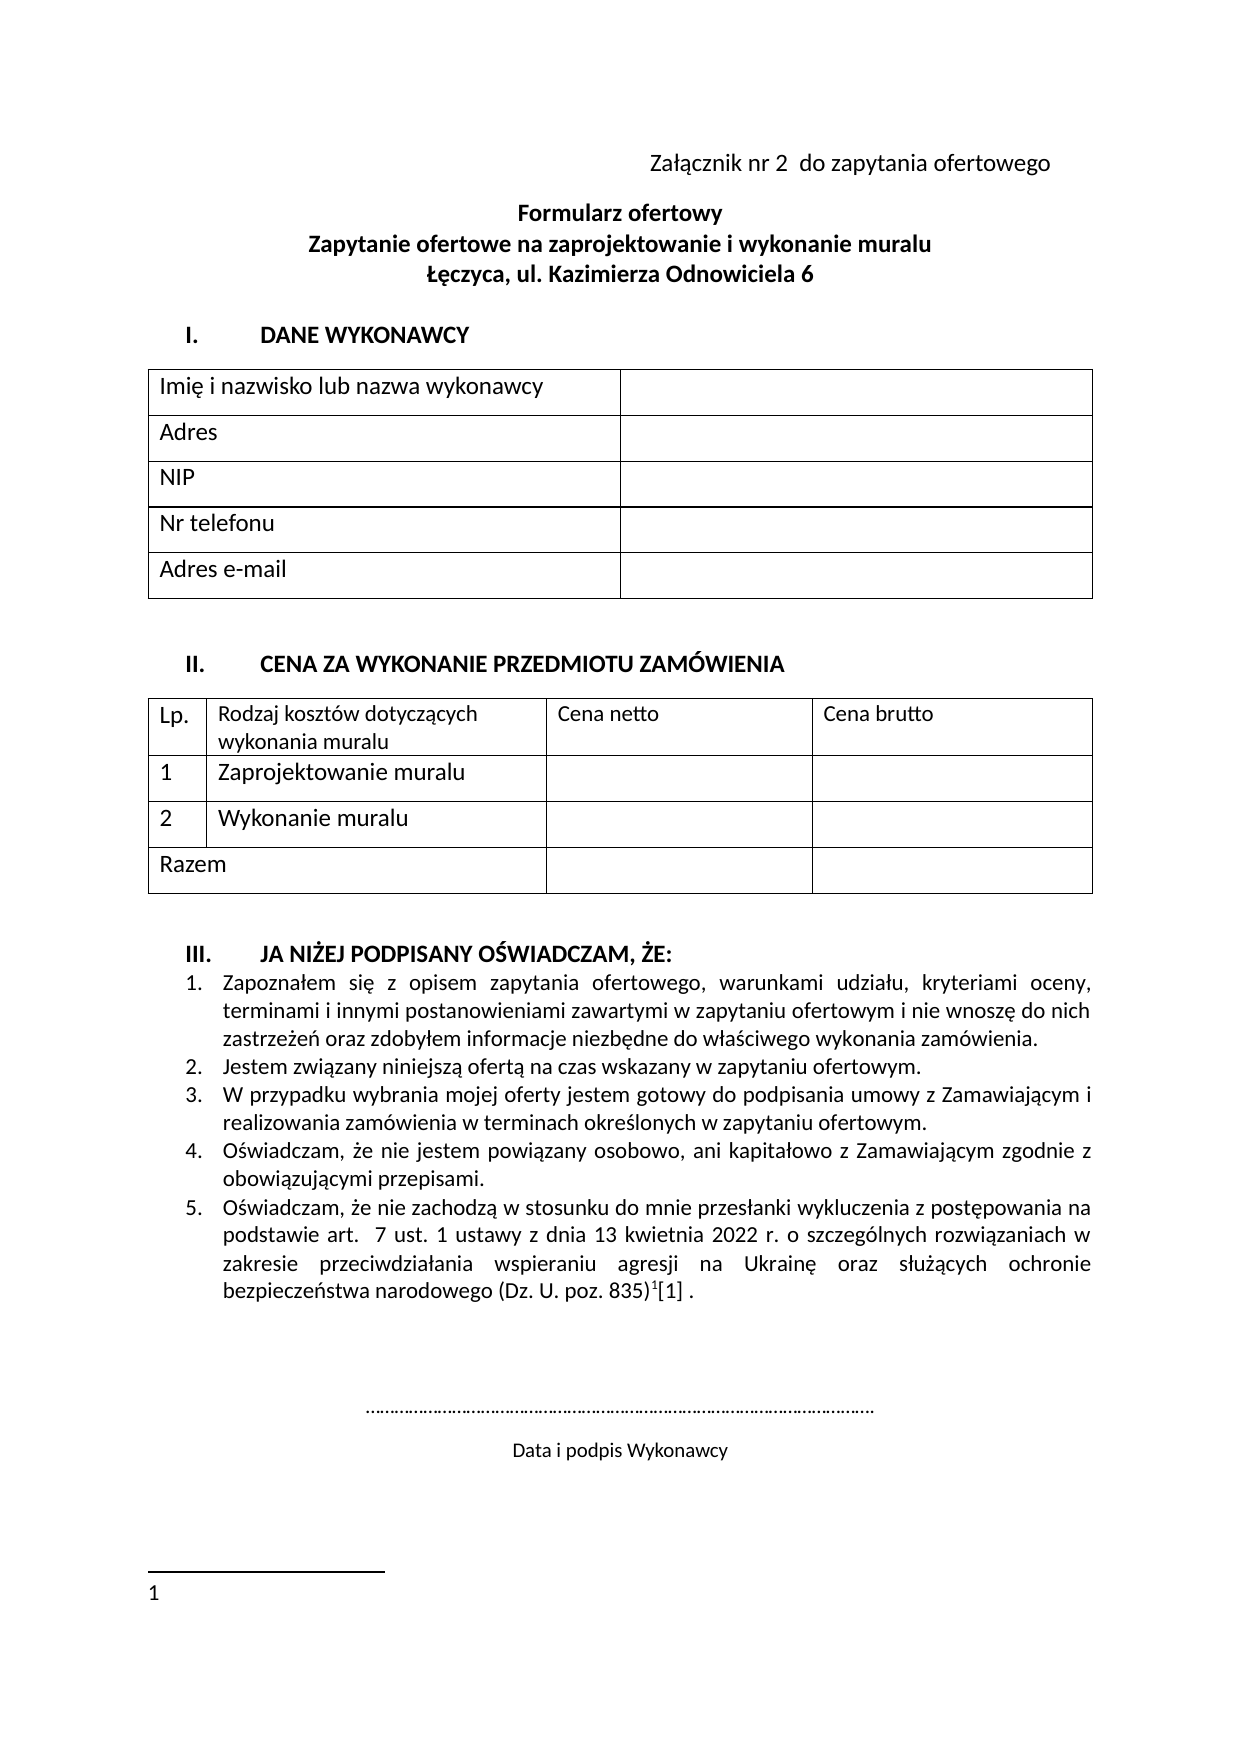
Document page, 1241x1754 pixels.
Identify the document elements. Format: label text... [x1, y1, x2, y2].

list W przypadku wybrania mojej oferty jestem gotowy do podpisania umowy z Zamawiającym i realizowania zamówienia w terminach określonych w zapytaniu ofertowym. [185, 1081, 1093, 1137]
text Formularz ofertowy [148, 197, 1093, 228]
table_header Cena brutto [813, 699, 1092, 755]
list JA NIŻEJ PODPISANY OŚWIADCZAM, ŻE: [185, 938, 1093, 968]
text ……………………………………………………………………………………………. [148, 1393, 1093, 1418]
list Jestem związany niniejszą ofertą na czas wskazany w zapytaniu ofertowym. [185, 1052, 1093, 1081]
table_cell [621, 462, 1092, 506]
table_cell [813, 848, 1092, 893]
table_cell [813, 756, 1092, 801]
table_cell Wykonanie muralu [207, 802, 546, 847]
table_cell Nr telefonu [149, 508, 620, 552]
table_cell [547, 756, 812, 801]
text Data i podpis Wykonawcy [148, 1437, 1093, 1462]
table_header Rodzaj kosztów dotyczących wykonania muralu [207, 699, 546, 755]
table_cell Adres e-mail [149, 553, 620, 598]
list CENA ZA WYKONANIE PRZEDMIOTU ZAMÓWIENIA [185, 649, 1093, 679]
table_cell [547, 802, 812, 847]
list Zapoznałem się z opisem zapytania ofertowego, warunkami udziału, kryteriami oceny, terminami i innymi postanowieniami zawartymi w zapytaniu ofertowym i nie wnoszę do nich zastrzeżeń oraz zdobyłem informacje niezbędne do właściwego wykonania zamówienia. [185, 968, 1093, 1052]
table_cell Adres [149, 416, 620, 461]
text Zapytanie ofertowe na zaprojektowanie i wykonanie muralu [148, 228, 1093, 258]
table_header Lp. [149, 699, 206, 755]
table_header Imię i nazwisko lub nazwa wykonawcy [149, 370, 620, 415]
table_header Cena netto [547, 699, 812, 755]
text Łęczyca, ul. Kazimierza Odnowiciela 6 [148, 258, 1093, 289]
table_cell [547, 848, 812, 893]
table_cell [621, 508, 1092, 552]
table_cell [813, 802, 1092, 847]
list Oświadczam, że nie jestem powiązany osobowo, ani kapitałowo z Zamawiającym zgodnie z obowiązującymi przepisami. [185, 1137, 1093, 1193]
table_header [621, 370, 1092, 415]
table_cell [621, 553, 1092, 598]
table_cell Razem [149, 848, 546, 893]
text Załącznik nr 2 do zapytania ofertowego [650, 148, 1093, 178]
table_cell Zaprojektowanie muralu [207, 756, 546, 801]
table_cell 1 [149, 756, 206, 801]
list Oświadczam, że nie zachodzą w stosunku do mnie przesłanki wykluczenia z postępowania na podstawie art. 7 ust. 1 ustawy z dnia 13 kwietnia 2022 r. o szczególnych rozwiązaniach w zakresie przeciwdziałania wspieraniu agresji na Ukrainę oraz służących ochronie bezpieczeństwa narodowego (Dz. U. poz. 835)[1] . [185, 1193, 1093, 1305]
list DANE WYKONAWCY [185, 319, 1093, 350]
table_cell 2 [149, 802, 206, 847]
table_cell NIP [149, 462, 620, 506]
table_cell [621, 416, 1092, 461]
